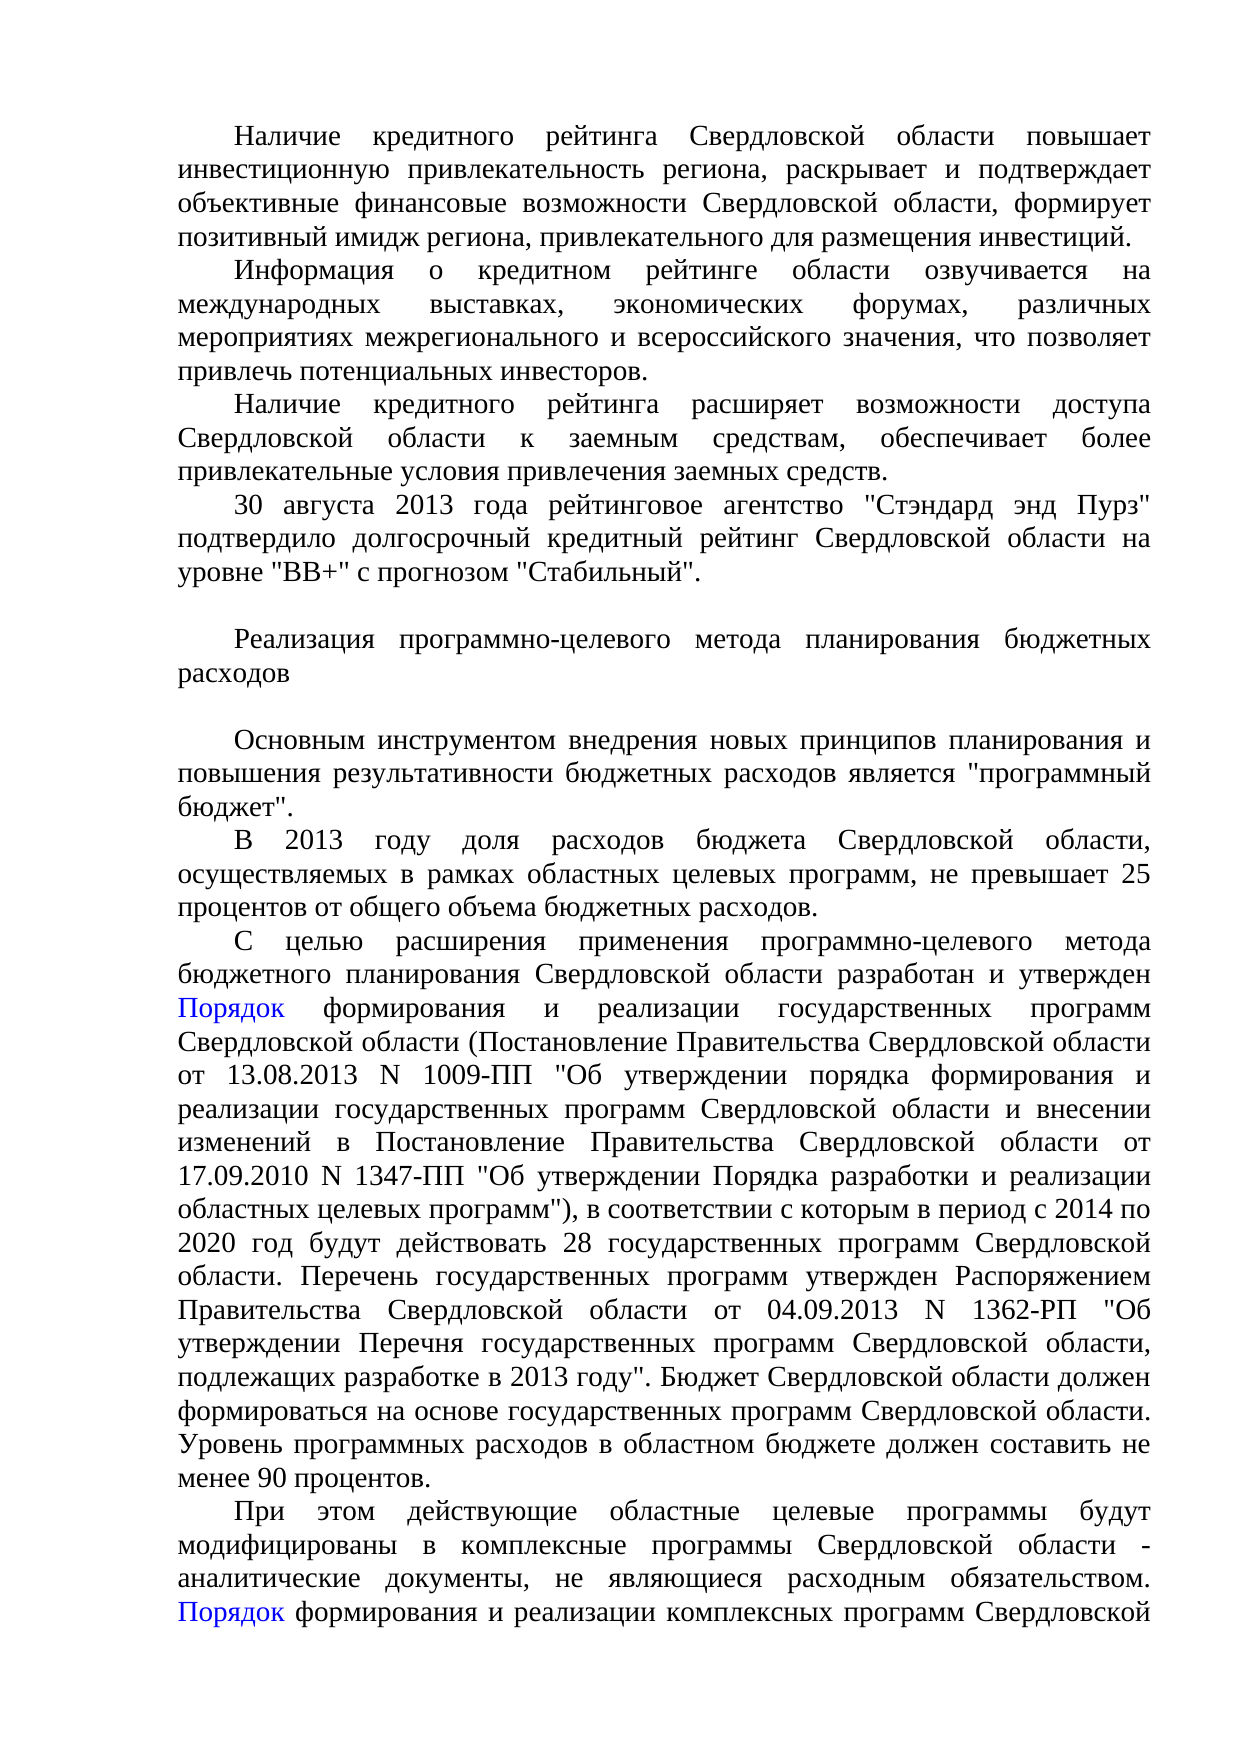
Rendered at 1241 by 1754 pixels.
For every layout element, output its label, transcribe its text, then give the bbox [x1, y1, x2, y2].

text Информация о кредитном рейтинге области озвучивается на международных выставках, экономических форумах, различных мероприятиях межрегионального и всероссийского значения, что позволяет привлечь потенциальных инвесторов. [177, 252, 1152, 386]
text В 2013 году доля расходов бюджета Свердловской области, осуществляемых в рамках областных целевых программ, не превышает 25 процентов от общего объема бюджетных расходов. [177, 822, 1152, 923]
text С целью расширения применения программно-целевого метода бюджетного планирования Свердловской области разработан и утвержден Порядок формирования и реализации государственных программ Свердловской области (Постановление Правительства Свердловской области от 13.08.2013 N 1009-ПП "Об утверждении порядка формирования и реализации государственных программ Свердловской области и внесении изменений в Постановление Правительства Свердловской области от 17.09.2010 N 1347-ПП "Об утверждении Порядка разработки и реализации областных целевых программ"), в соответствии с которым в период с 2014 по 2020 год будут действовать 28 государственных программ Свердловской области. Перечень государственных программ утвержден Распоряжением Правительства Свердловской области от 04.09.2013 N 1362-РП "Об утверждении Перечня государственных программ Свердловской области, подлежащих разработке в 2013 году". Бюджет Свердловской области должен формироваться на основе государственных программ Свердловской области. Уровень программных расходов в областном бюджете должен составить не менее 90 процентов. [177, 923, 1152, 1493]
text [177, 1493, 1152, 1627]
text Наличие кредитного рейтинга расширяет возможности доступа Свердловской области к заемным средствам, обеспечивает более привлекательные условия привлечения заемных средств. [177, 386, 1152, 487]
text Основным инструментом внедрения новых принципов планирования и повышения результативности бюджетных расходов является "программный бюджет". [177, 722, 1152, 822]
text Реализация программно-целевого метода планирования бюджетных расходов [177, 621, 1152, 688]
text 30 августа 2013 года рейтинговое агентство "Стэндард энд Пурз" подтвердило долгосрочный кредитный рейтинг Свердловской области на уровне "BB+" с прогнозом "Стабильный". [177, 487, 1152, 588]
text Наличие кредитного рейтинга Свердловской области повышает инвестиционную привлекательность региона, раскрывает и подтверждает объективные финансовые возможности Свердловской области, формирует позитивный имидж региона, привлекательного для размещения инвестиций. [177, 118, 1152, 252]
